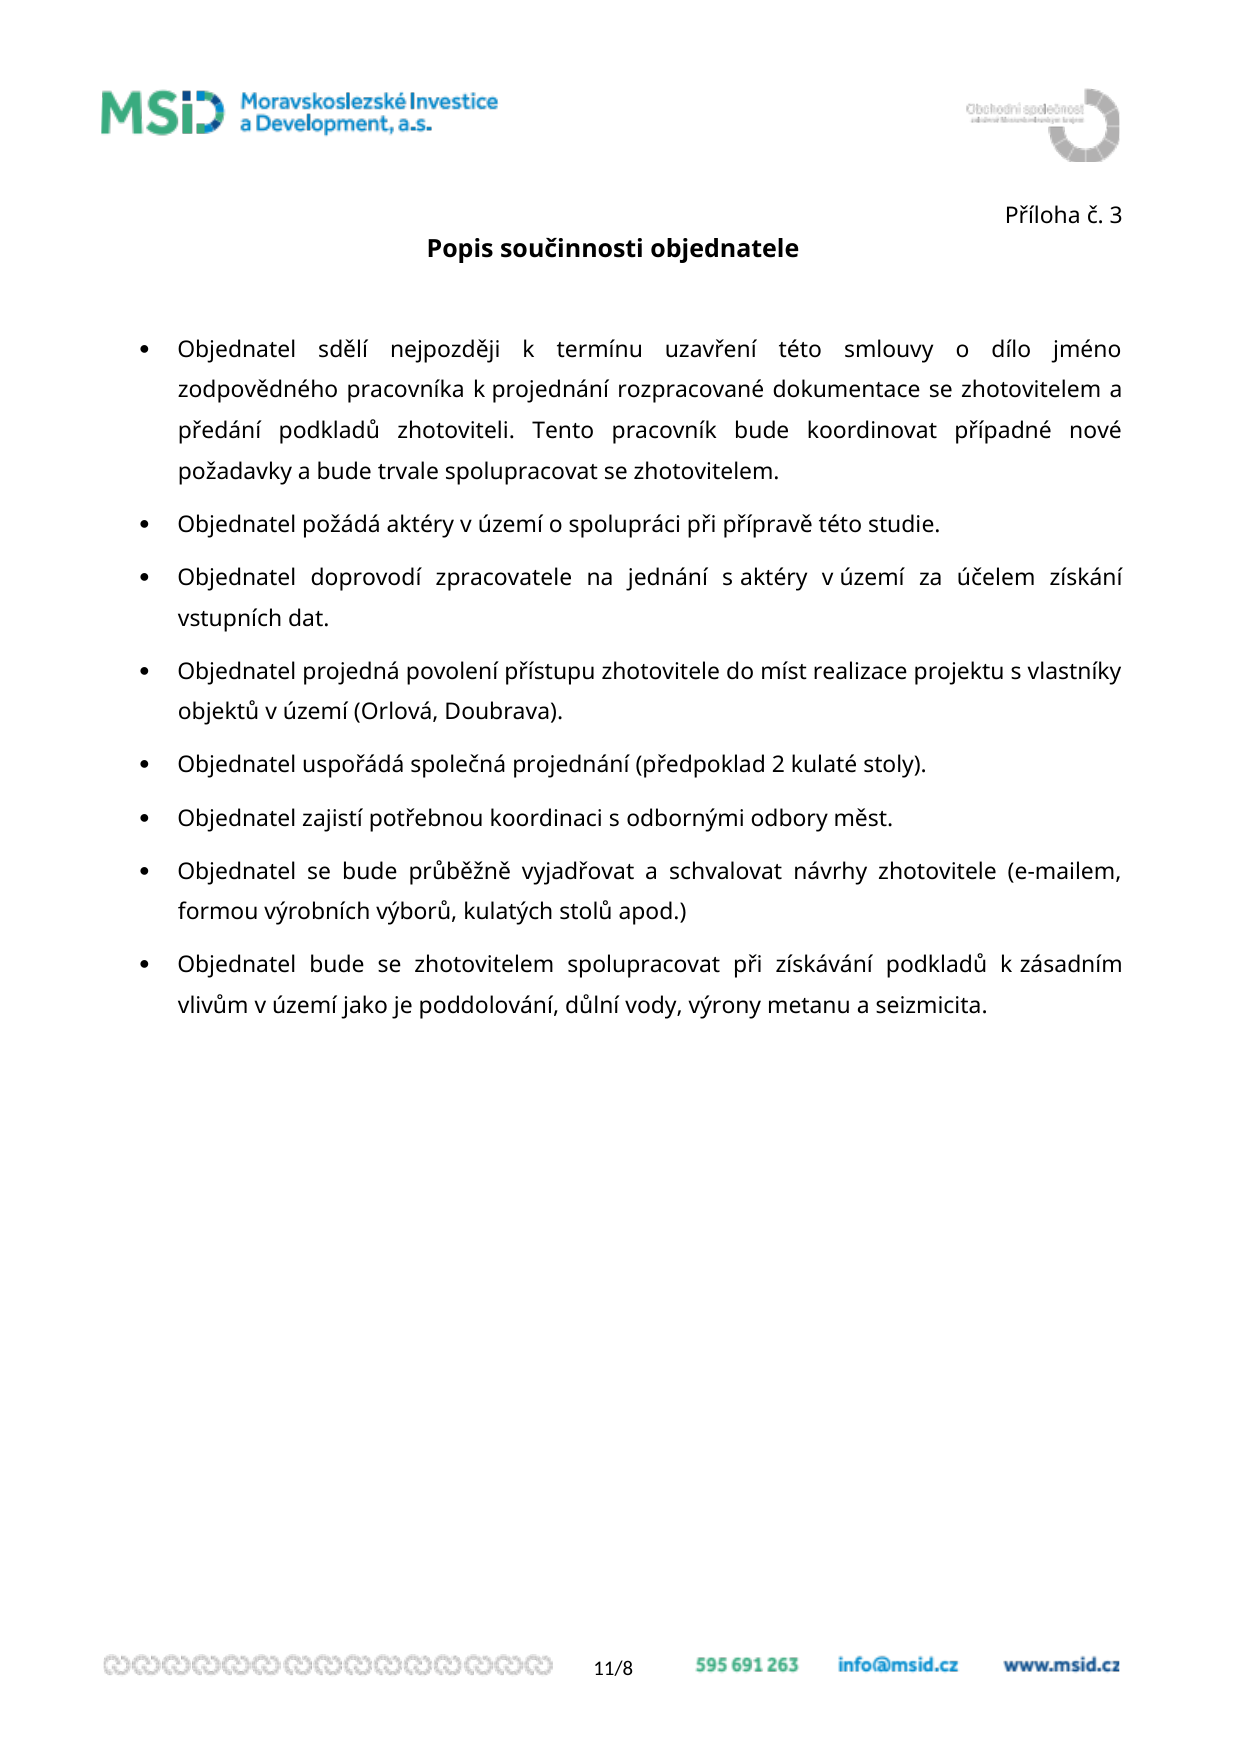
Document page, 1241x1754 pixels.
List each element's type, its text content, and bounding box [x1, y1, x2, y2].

list Objednatel bude se zhotovitelem spolupracovat při získávání podkladů k zásadním vlivům v území jako je poddolování, důlní vody, výrony metanu a seizmicita. [140, 948, 1123, 1020]
list Objednatel projedná povolení přístupu zhotovitele do míst realizace projektu s vlastníky objektů v území (Orlová, Doubrava). [140, 655, 1123, 727]
list Objednatel zajistí potřebnou koordinaci s odbornými odbory měst. [140, 802, 1123, 833]
text Popis součinnosti objednatele [103, 231, 1123, 265]
list Objednatel doprovodí zpracovatele na jednání s aktéry v území za účelem získání vstupních dat. [140, 561, 1123, 633]
list Objednatel požádá aktéry v území o spolupráci při přípravě této studie. [140, 508, 1123, 539]
list Objednatel sdělí nejpozději k termínu uzavření této smlouvy o dílo jméno zodpovědného pracovníka k projednání rozpracované dokumentace se zhotovitelem a předání podkladů zhotoviteli. Tento pracovník bude koordinovat případné nové požadavky a bude trvale spolupracovat se zhotovitelem. [140, 333, 1123, 486]
list Objednatel uspořádá společná projednání (předpoklad 2 kulaté stoly). [140, 748, 1123, 780]
list Objednatel se bude průběžně vyjadřovat a schvalovat návrhy zhotovitele (e-mailem, formou výrobních výborů, kulatých stolů apod.) [140, 855, 1123, 927]
